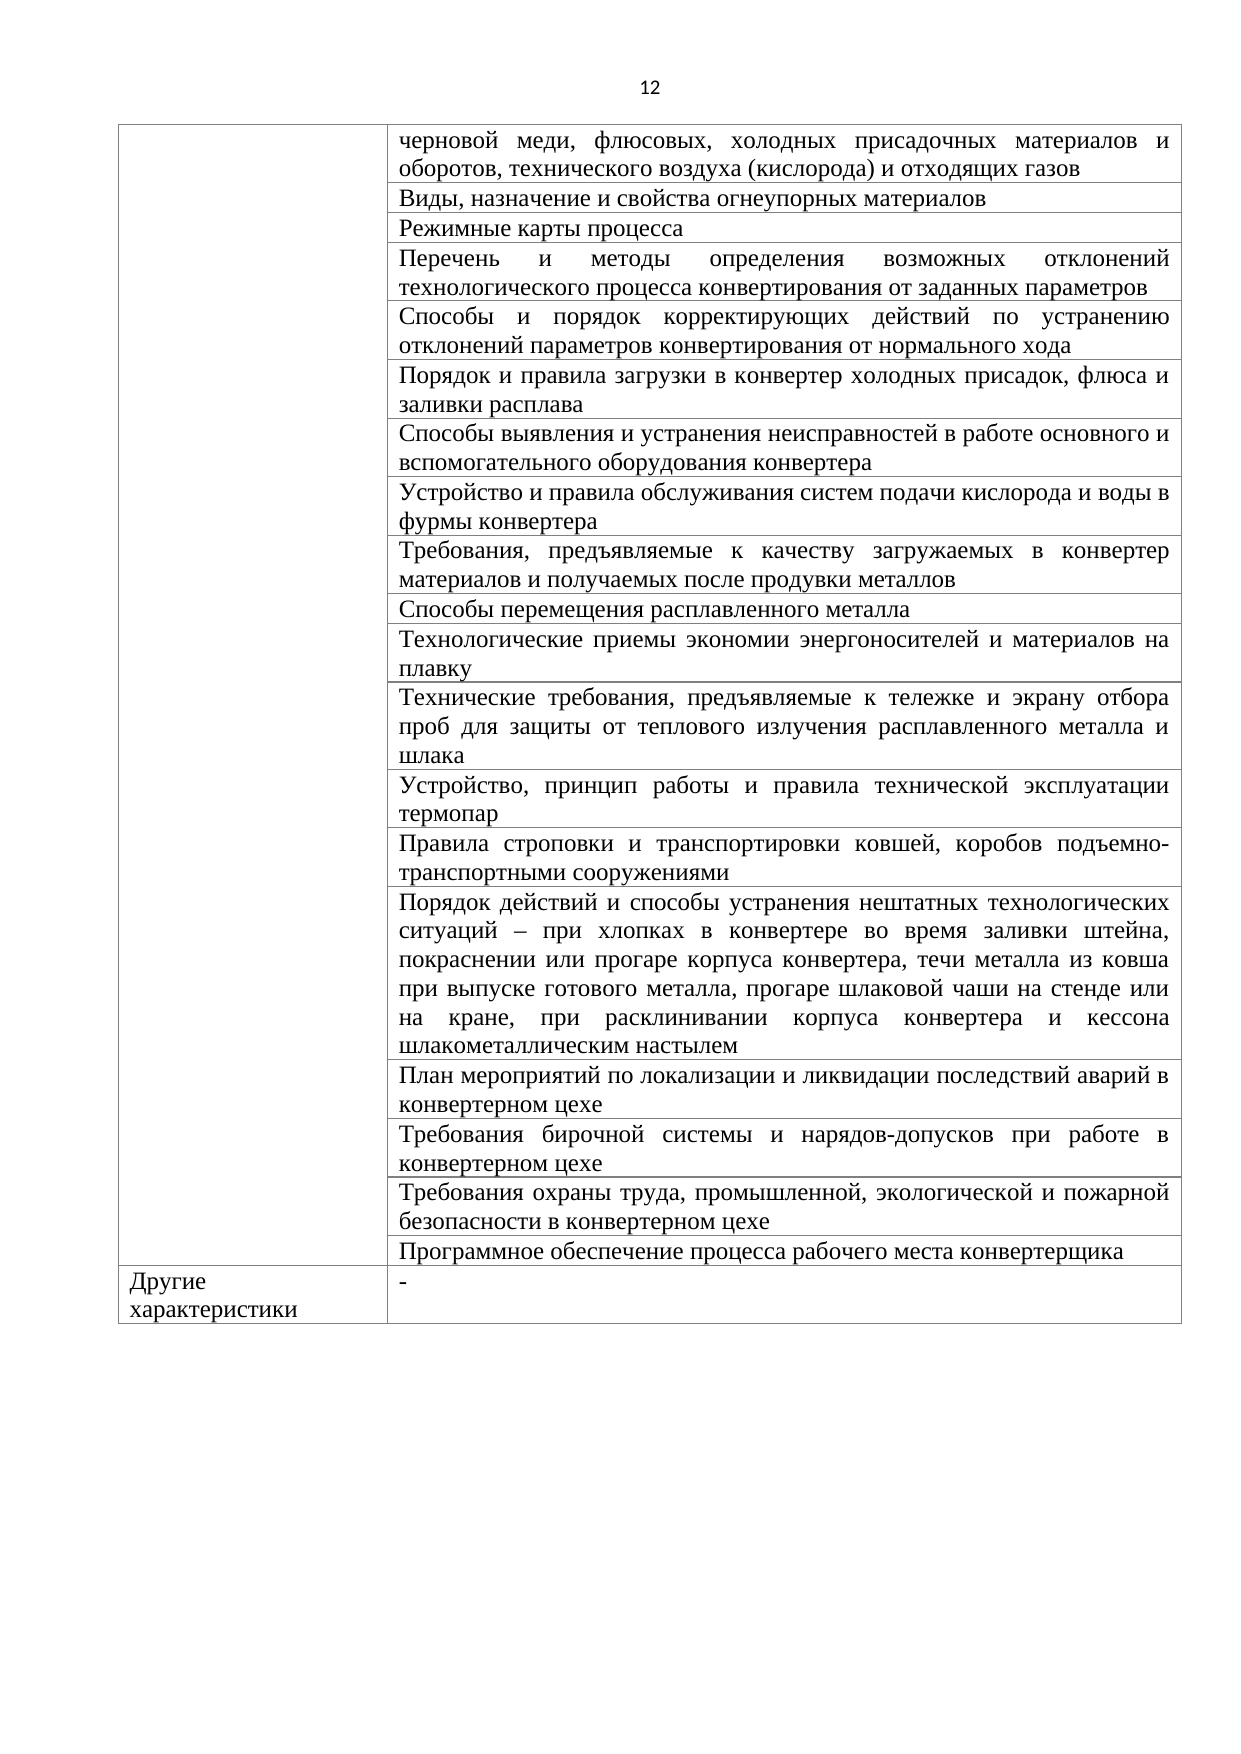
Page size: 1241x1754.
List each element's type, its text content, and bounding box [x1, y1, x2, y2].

table_cell Правила строповки и транспортировки ковшей, коробов подъемно-транспортными сооружениями [388, 828, 1181, 886]
table_cell Порядок и правила загрузки в конвертер холодных присадок, флюса и заливки расплава [388, 360, 1181, 417]
table_cell Другие характеристики [119, 1266, 387, 1323]
table_cell Требования бирочной системы и нарядов-допусков при работе в конвертерном цехе [388, 1119, 1181, 1176]
table_cell - [388, 1266, 1181, 1323]
table_cell План мероприятий по локализации и ликвидации последствий аварий в конвертерном цехе [388, 1060, 1181, 1118]
table_cell Виды, назначение и свойства огнеупорных материалов [388, 183, 1181, 212]
table_cell Устройство, принцип работы и правила технической эксплуатации термопар [388, 770, 1181, 827]
table_cell Технологические приемы экономии энергоносителей и материалов на плавку [388, 624, 1181, 681]
table_cell Программное обеспечение процесса рабочего места конвертерщика [388, 1236, 1181, 1265]
table_cell Требования, предъявляемые к качеству загружаемых в конвертер материалов и получаемых после продувки металлов [388, 536, 1181, 593]
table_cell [388, 125, 1181, 182]
table_cell Способы перемещения расплавленного металла [388, 594, 1181, 623]
table_cell Перечень и методы определения возможных отклонений технологического процесса конвертирования от заданных параметров [388, 243, 1181, 300]
table_cell Способы выявления и устранения неисправностей в работе основного и вспомогательного оборудования конвертера [388, 419, 1181, 476]
table_cell Требования охраны труда, промышленной, экологической и пожарной безопасности в конвертерном цехе [388, 1178, 1181, 1235]
table_cell Способы и порядок корректирующих действий по устранению отклонений параметров конвертирования от нормального хода [388, 301, 1181, 359]
table_cell Порядок действий и способы устранения нештатных технологических ситуаций – при хлопках в конвертере во время заливки штейна, покраснении или прогаре корпуса конвертера, течи металла из ковша при выпуске готового металла, прогаре шлаковой чаши на стенде или на кране, при расклинивании корпуса конвертера и кессона шлакометаллическим настылем [388, 887, 1181, 1059]
table_cell Устройство и правила обслуживания систем подачи кислорода и воды в фурмы конвертера [388, 477, 1181, 534]
table_cell Режимные карты процесса [388, 213, 1181, 242]
table_cell Технические требования, предъявляемые к тележке и экрану отбора проб для защиты от теплового излучения расплавленного металла и шлака [388, 683, 1181, 769]
